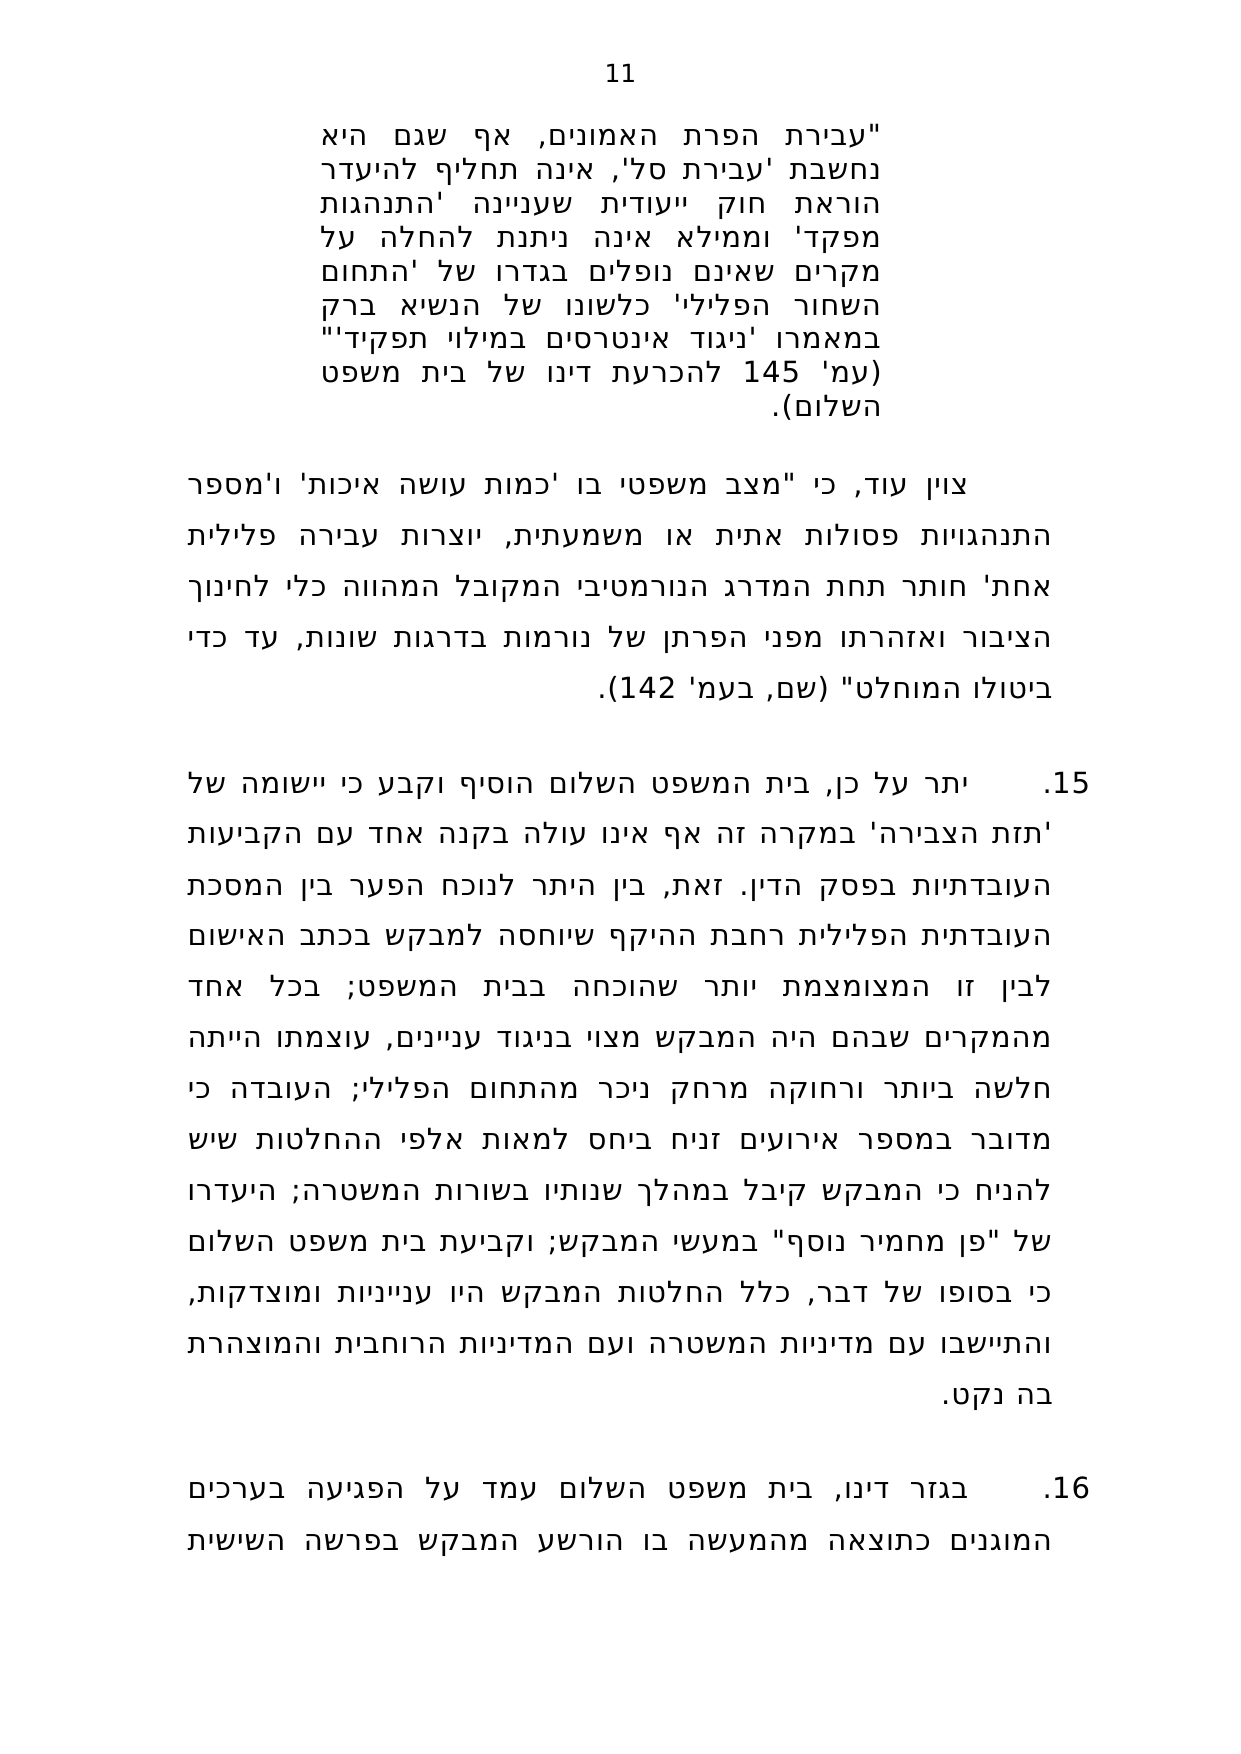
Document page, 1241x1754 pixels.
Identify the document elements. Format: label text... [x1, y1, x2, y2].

text "עבירת הפרת האמונים, אף שגם היא נחשבת 'עבירת סל', אינה תחליף להיעדר הוראת חוק ייעודית שעניינה 'התנהגות מפקד' וממילא אינה ניתנת להחלה על מקרים שאינם נופלים בגדרו של 'התחום השחור הפלילי' כלשונו של הנשיא ברק במאמרו 'ניגוד אינטרסים במילוי תפקיד'" (עמ' 145 להכרעת דינו של בית משפט השלום). [320, 118, 882, 424]
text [187, 1472, 1053, 1557]
text צוין עוד, כי "מצב משפטי בו 'כמות עושה איכות' ו'מספר התנהגויות פסולות אתית או משמעתית, יוצרות עבירה פלילית אחת' חותר תחת המדרג הנורמטיבי המקובל המהווה כלי לחינוך הציבור ואזהרתו מפני הפרתן של נורמות בדרגות שונות, עד כדי ביטולו המוחלט" (שם, בעמ' 142). [187, 467, 1053, 705]
text יתר על כן, בית המשפט השלום הוסיף וקבע כי יישומה של 'תזת הצבירה' במקרה זה אף אינו עולה בקנה אחד עם הקביעות העובדתיות בפסק הדין. זאת, בין היתר לנוכח הפער בין המסכת העובדתית הפלילית רחבת ההיקף שיוחסה למבקש בכתב האישום לבין זו המצומצמת יותר שהוכחה בבית המשפט; בכל אחד מהמקרים שבהם היה המבקש מצוי בניגוד עניינים, עוצמתו הייתה חלשה ביותר ורחוקה מרחק ניכר מהתחום הפלילי; העובדה כי מדובר במספר אירועים זניח ביחס למאות אלפי ההחלטות שיש להניח כי המבקש קיבל במהלך שנותיו בשורות המשטרה; היעדרו של "פן מחמיר נוסף" במעשי המבקש; וקביעת בית משפט השלום כי בסופו של דבר, כלל החלטות המבקש היו ענייניות ומוצדקות, והתיישבו עם מדיניות המשטרה ועם המדיניות הרוחבית והמוצהרת בה נקט. [187, 766, 1053, 1411]
